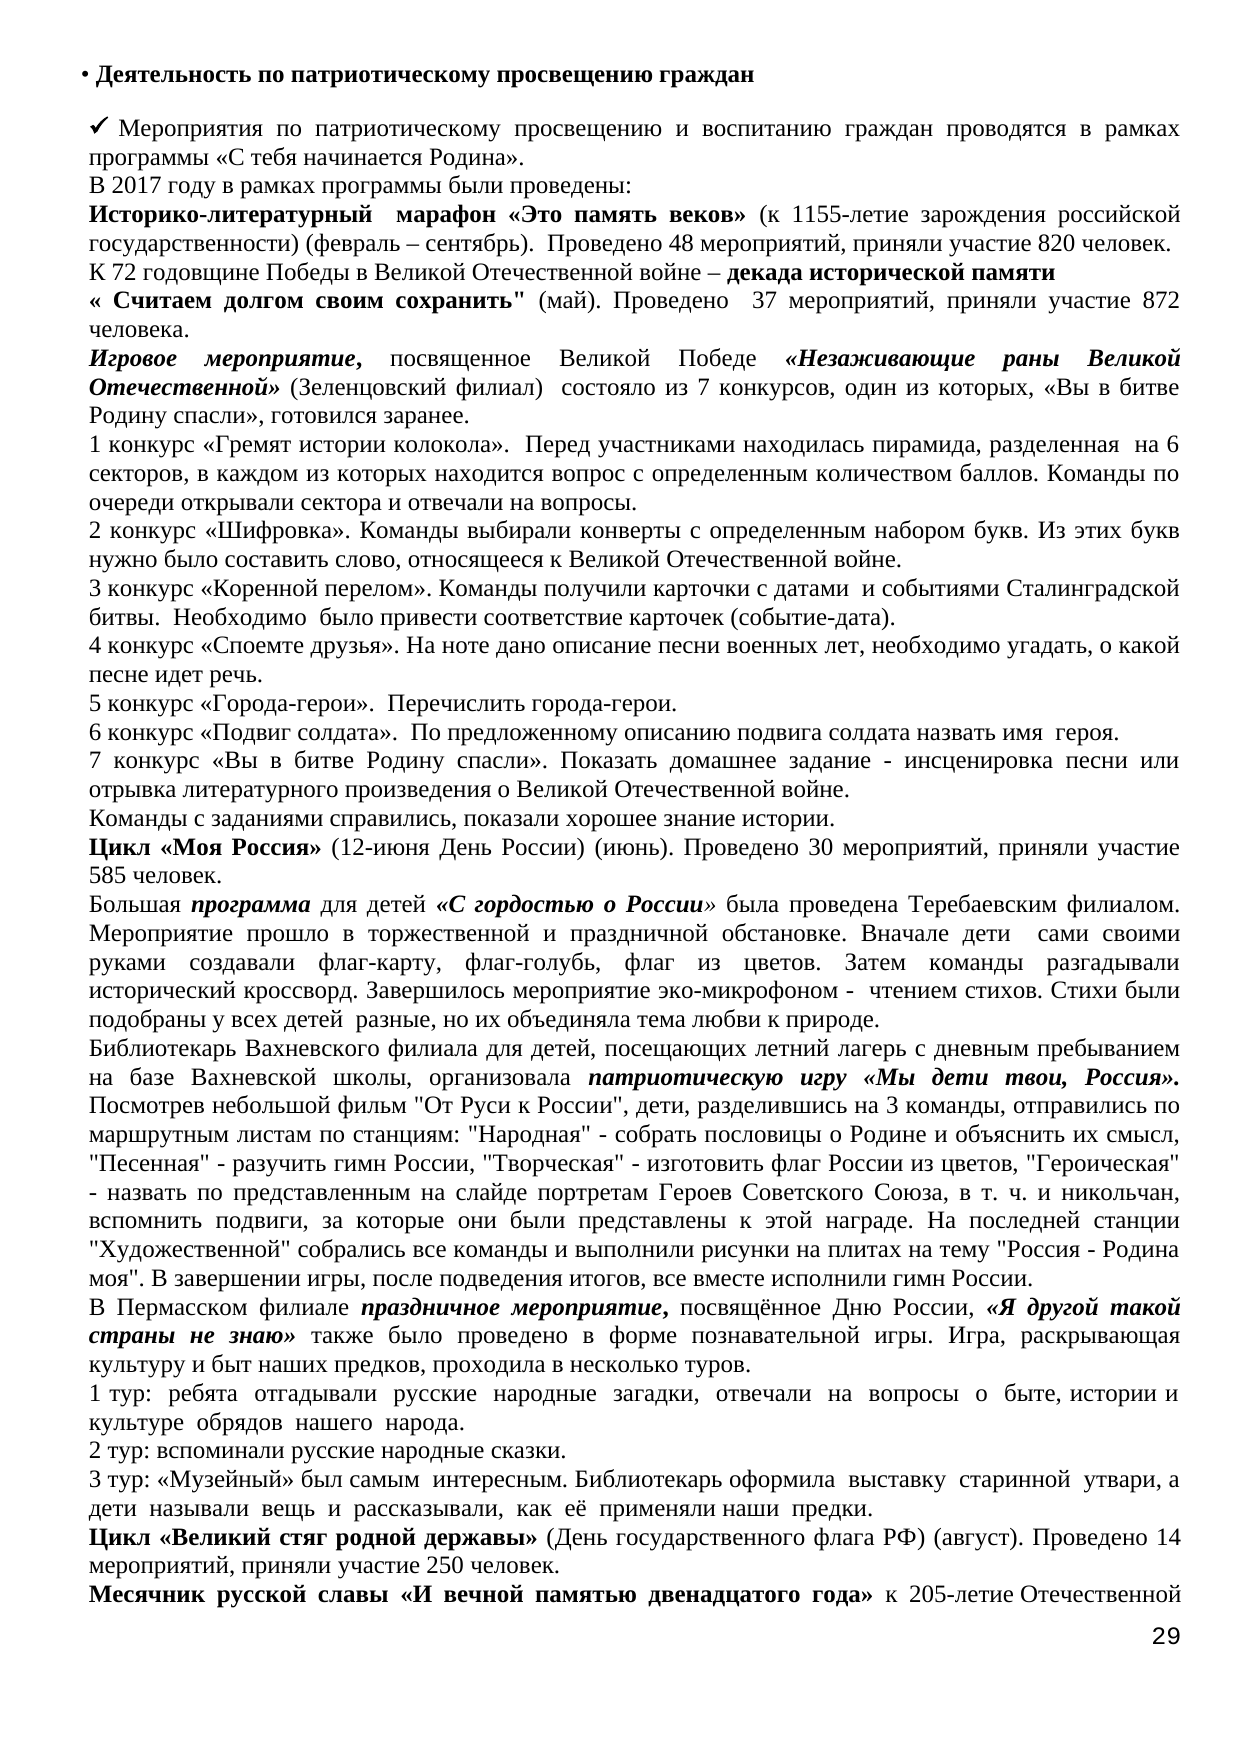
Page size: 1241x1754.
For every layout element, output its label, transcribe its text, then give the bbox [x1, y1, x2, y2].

text Команды с заданиями справились, показали хорошее знание истории. [88, 803, 1181, 832]
text Цикл «Моя Россия» (12-июня День России) (июнь). Проведено 30 мероприятий, приняли участие 585 человек. [88, 832, 1181, 889]
text В Пермасском филиале праздничное мероприятие, посвящённое Дню России, «Я другой такой страны не знаю» также было проведено в форме познавательной игры. Игра, раскрывающая культуру и быт наших предков, проходила в несколько туров. [88, 1292, 1181, 1378]
text 2 конкурс «Шифровка». Команды выбирали конверты с определенным набором букв. Из этих букв нужно было составить слово, относящееся к Великой Отечественной войне. [88, 515, 1181, 573]
text Библиотекарь Вахневского филиала для детей, посещающих летний лагерь с дневным пребыванием на базе Вахневской школы, организовала патриотическую игру «Мы дети твои, Россия». Посмотрев небольшой фильм "От Руси к России", дети, разделившись на 3 команды, отправились по маршрутным листам по станциям: "Народная" - собрать пословицы о Родине и объяснить их смысл, "Песенная" - разучить гимн России, "Творческая" - изготовить флаг России из цветов, "Героическая" - назвать по представленным на слайде портретам Героев Советского Союза, в т. ч. и никольчан, вспомнить подвиги, за которые они были представлены к этой награде. На последней станции "Художественной" собрались все команды и выполнили рисунки на плитах на тему "Россия - Родина моя". В завершении игры, после подведения итогов, все вместе исполнили гимн России. [88, 1033, 1181, 1292]
text Историко-литературный марафон «Это память веков» (к 1155-летие зарождения российской государственности) (февраль – сентябрь). Проведено 48 мероприятий, приняли участие 820 человек. [88, 199, 1181, 257]
list Мероприятия по патриотическому просвещению и воспитанию граждан проводятся в рамках программы «С тебя начинается Родина». [88, 113, 1181, 170]
text 7 конкурс «Вы в битве Родину спасли». Показать домашнее задание - инсценировка песни или отрывка литературного произведения о Великой Отечественной войне. [88, 745, 1181, 803]
text К 72 годовщине Победы в Великой Отечественной войне – декада исторической памяти [88, 257, 1181, 285]
text 6 конкурс «Подвиг солдата». По предложенному описанию подвига солдата назвать имя героя. [88, 717, 1181, 745]
text В 2017 году в рамках программы были проведены: [88, 170, 1181, 199]
text Игровое мероприятие, посвященное Великой Победе «Незаживающие раны Великой Отечественной» (Зеленцовский филиал) состояло из 7 конкурсов, один из которых, «Вы в битве Родину спасли», готовился заранее. [88, 343, 1181, 429]
text Цикл «Великий стяг родной державы» (День государственного флага РФ) (август). Проведено 14 мероприятий, приняли участие 250 человек. [88, 1522, 1181, 1579]
text 3 тур: «Музейный» был самым интересным. Библиотекарь оформила выставку старинной утвари, а дети называли вещь и рассказывали, как её применяли наши предки. [88, 1464, 1181, 1522]
text 5 конкурс «Города-герои». Перечислить города-герои. [88, 688, 1181, 717]
text « Считаем долгом своим сохранить" (май). Проведено 37 мероприятий, приняли участие 872 человека. [88, 285, 1181, 343]
text 4 конкурс «Споемте друзья». На ноте дано описание песни военных лет, необходимо угадать, о какой песне идет речь. [88, 630, 1181, 688]
text 1 конкурс «Гремят истории колокола». Перед участниками находилась пирамида, разделенная на 6 секторов, в каждом из которых находится вопрос с определенным количеством баллов. Команды по очереди открывали сектора и отвечали на вопросы. [88, 429, 1181, 515]
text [88, 1579, 1181, 1608]
text Большая программа для детей «С гордостью о России» была проведена Теребаевским филиалом. Мероприятие прошло в торжественной и праздничной обстановке. Вначале дети сами своими руками создавали флаг-карту, флаг-голубь, флаг из цветов. Затем команды разгадывали исторический кроссворд. Завершилось мероприятие эко-микрофоном - чтением стихов. Стихи были подобраны у всех детей разные, но их объединяла тема любви к природе. [88, 889, 1181, 1033]
text • Деятельность по патриотическому просвещению граждан [81, 59, 1181, 88]
text 3 конкурс «Коренной перелом». Команды получили карточки с датами и событиями Сталинградской битвы. Необходимо было привести соответствие карточек (событие-дата). [88, 573, 1181, 630]
text 1 тур: ребята отгадывали русские народные загадки, отвечали на вопросы о быте, истории и культуре обрядов нашего народа. [88, 1378, 1181, 1435]
text 2 тур: вспоминали русские народные сказки. [88, 1435, 1181, 1464]
